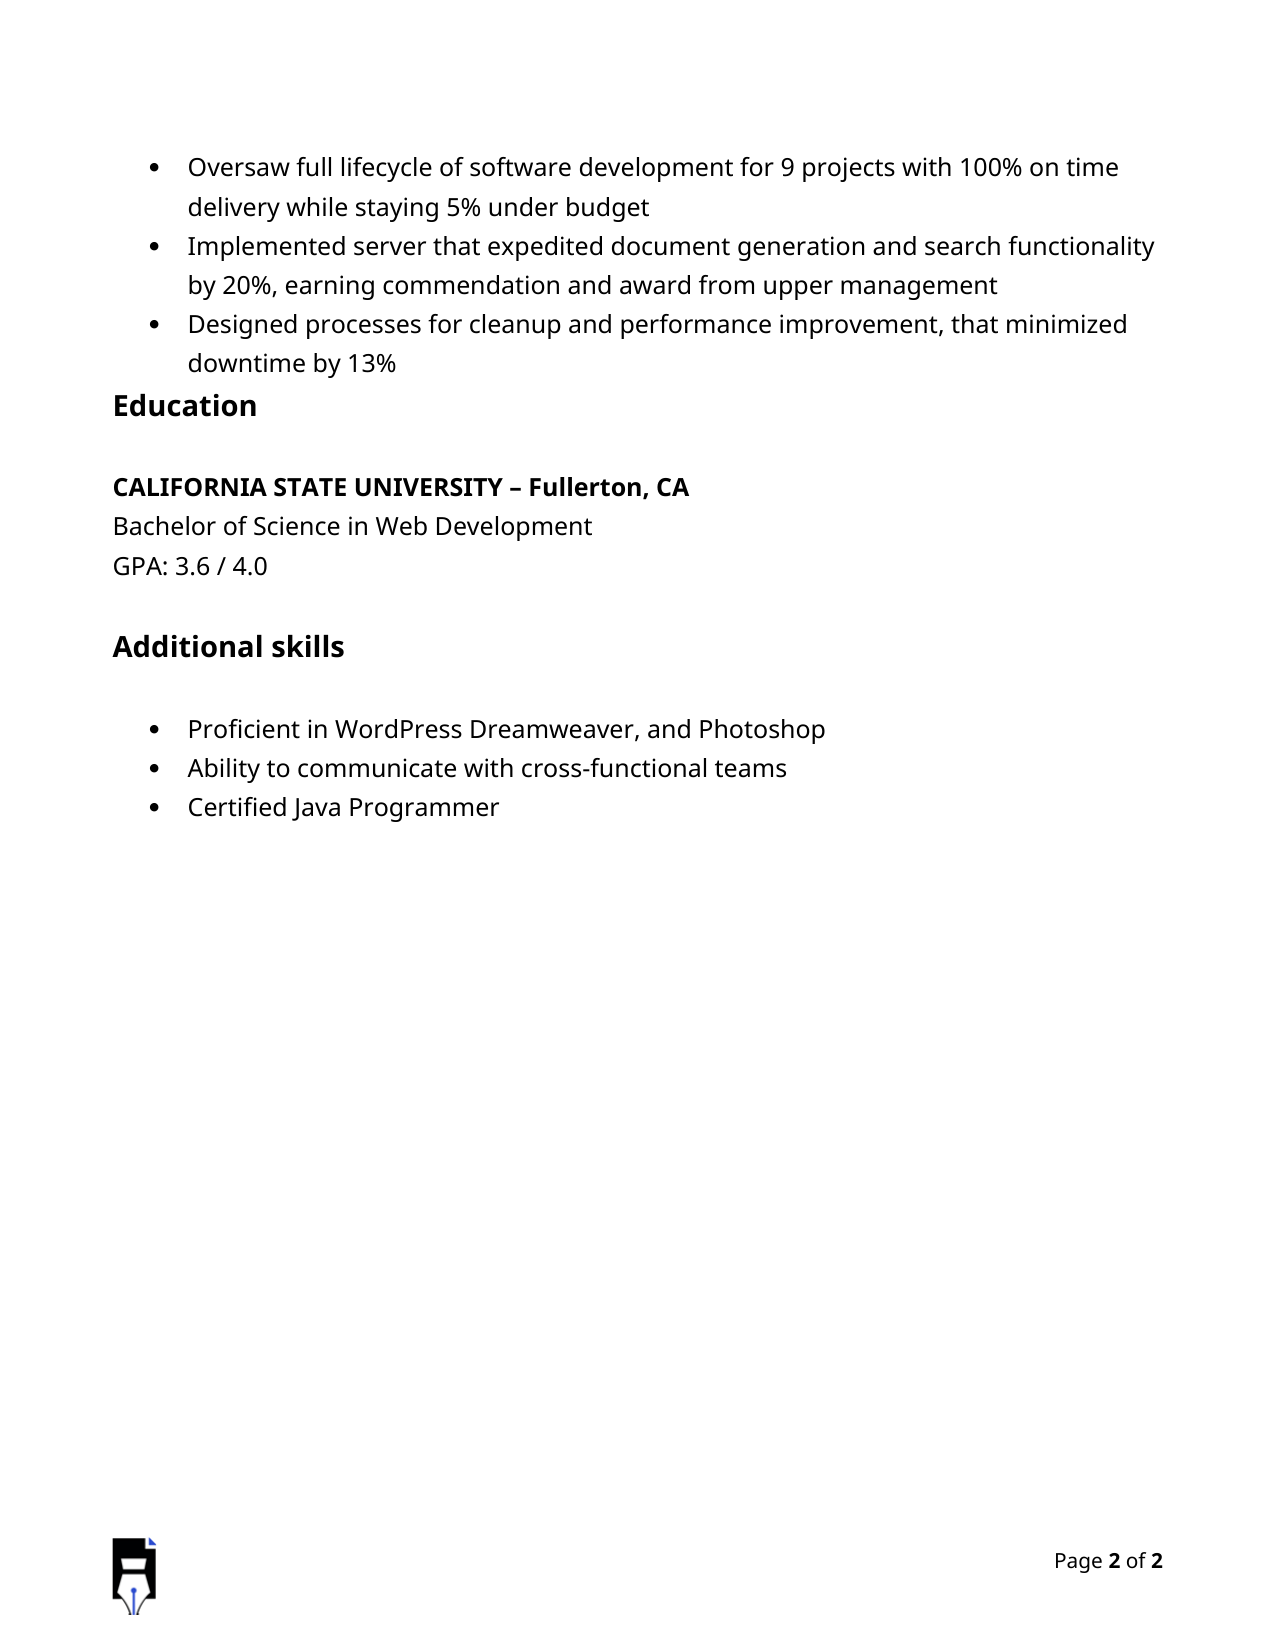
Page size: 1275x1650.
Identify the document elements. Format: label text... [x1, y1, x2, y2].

list Oversaw full lifecycle of software development for 9 projects with 100% on time delivery while staying 5% under budget [150, 150, 1162, 223]
text GPA: 3.6 / 4.0 [112, 548, 1162, 582]
picture [112, 1537, 157, 1615]
text CALIFORNIA STATE UNIVERSITY – Fullerton, CA [112, 470, 1162, 504]
text Education [112, 385, 1162, 425]
list Implemented server that expedited document generation and search functionality by 20%, earning commendation and award from upper management [150, 228, 1162, 302]
list Ability to communicate with cross-functional teams [150, 750, 1162, 784]
list Designed processes for cleanup and performance improvement, that minimized downtime by 13% [150, 307, 1162, 380]
list Proficient in WordPress Dreamweaver, and Photoshop [150, 711, 1162, 745]
list Certified Java Programmer [150, 789, 1162, 824]
text Bachelor of Science in Web Development [112, 509, 1162, 543]
text Additional skills [112, 626, 1162, 666]
